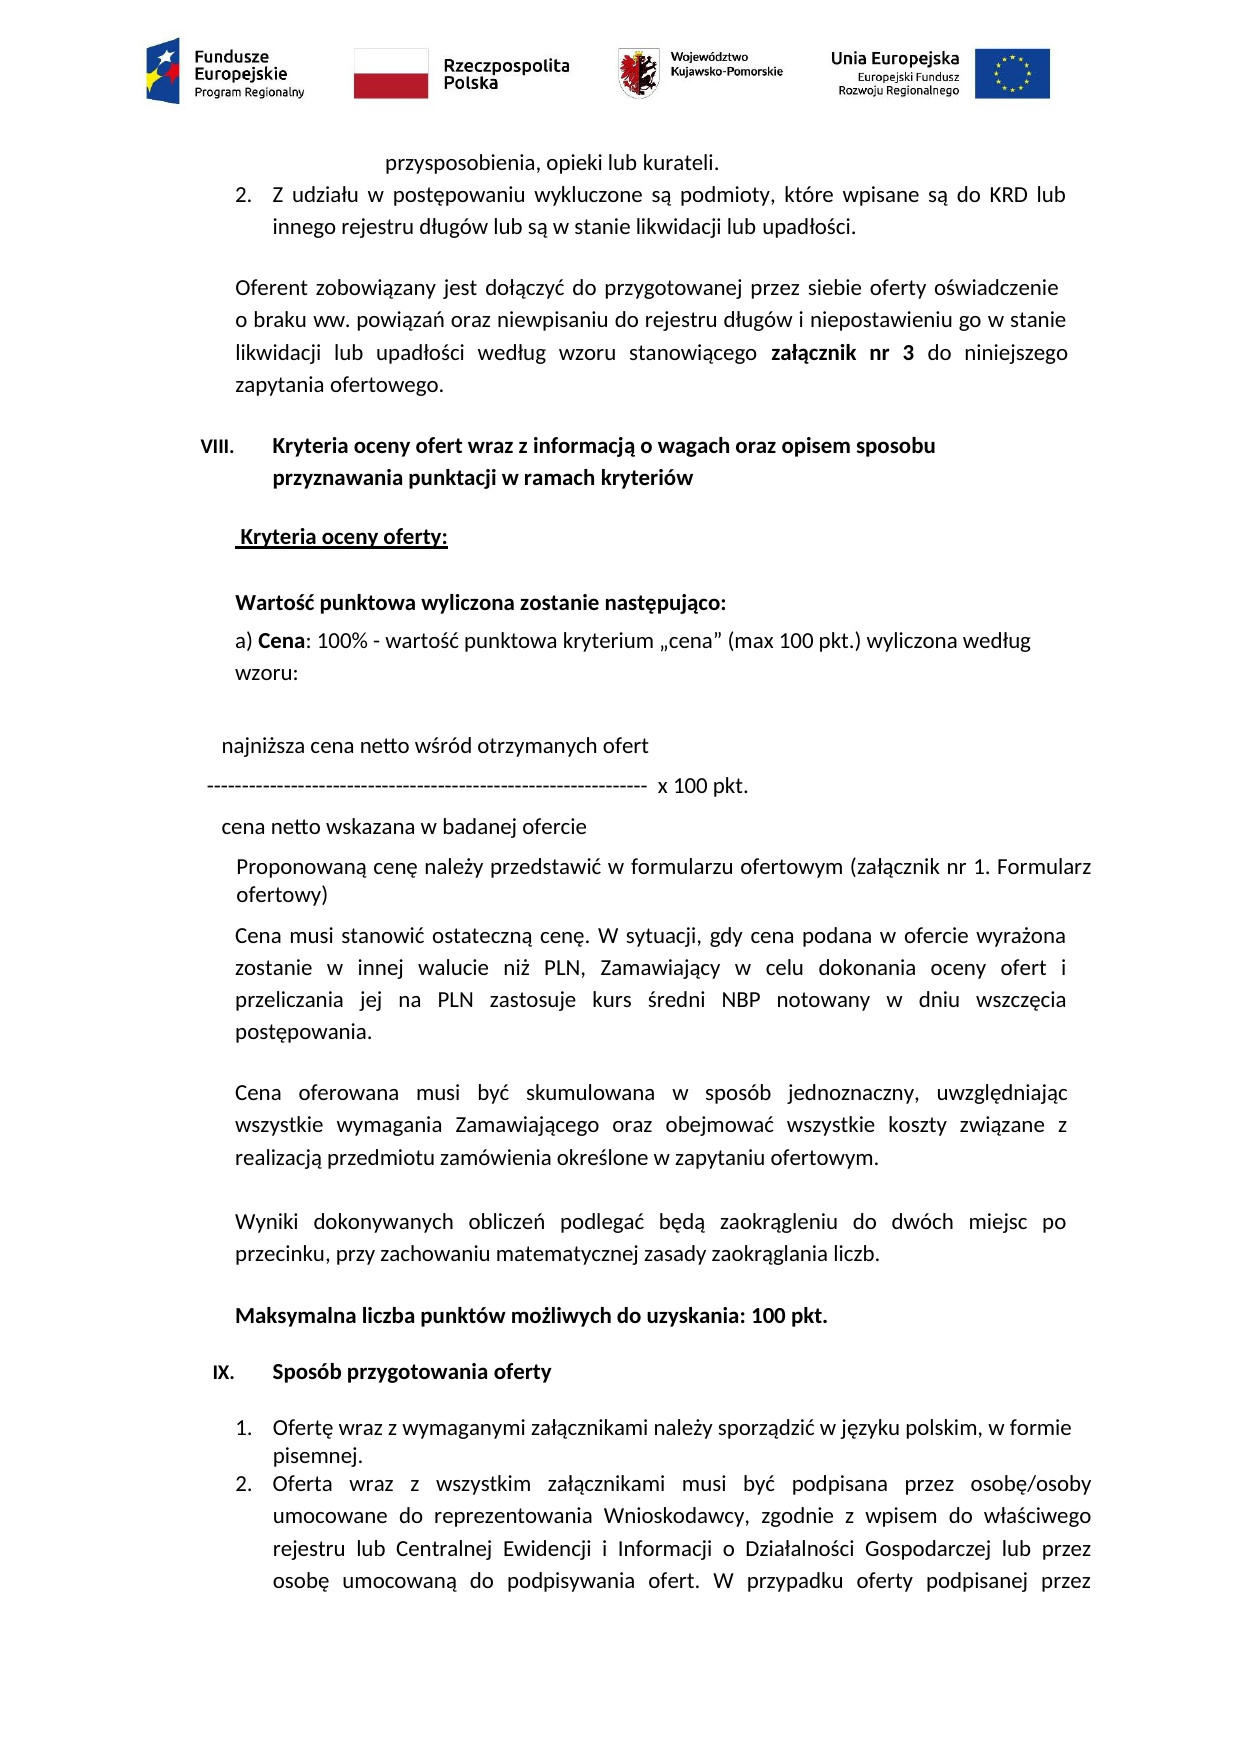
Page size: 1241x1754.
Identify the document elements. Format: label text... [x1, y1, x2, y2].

text Oferent zobowiązany jest dołączyć do przygotowanej przez siebie oferty oświadczenie o braku ww. powiązań oraz niewpisaniu do rejestru długów i niepostawieniu go w stanie likwidacji lub upadłości według wzoru stanowiącego załącznik nr 3 do niniejszego zapytania ofertowego. [235, 273, 1068, 398]
subtitle Sposób przygotowania oferty [212, 1357, 1093, 1385]
text Cena musi stanowić ostateczną cenę. W sytuacji, gdy cena podana w ofercie wyrażona zostanie w innej walucie niż PLN, Zamawiający w celu dokonania oceny ofert i przeliczania jej na PLN zastosuje kurs średni NBP notowany w dniu wszczęcia postępowania. [235, 921, 1068, 1045]
text Proponowaną cenę należy przedstawić w formularzu ofertowym (załącznik nr 1. Formularz ofertowy) [221, 852, 1093, 908]
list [347, 148, 1068, 176]
text Maksymalna liczba punktów możliwych do uzyskania: 100 pkt. [235, 1301, 1093, 1329]
text Cena oferowana musi być skumulowana w sposób jednoznaczny, uwzględniając wszystkie wymagania Zamawiającego oraz obejmować wszystkie koszty związane z realizacją przedmiotu zamówienia określone w zapytaniu ofertowym. [235, 1078, 1068, 1171]
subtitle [235, 1469, 1093, 1594]
subtitle Kryteria oceny ofert wraz z informacją o wagach oraz opisem sposobu przyznawania punktacji w ramach kryteriów [200, 431, 1068, 491]
text cena netto wskazana w badanej ofercie [185, 812, 1093, 840]
text Wartość punktowa wyliczona zostanie następująco: [235, 588, 1093, 616]
text najniższa cena netto wśród otrzymanych ofert [148, 731, 1093, 759]
subtitle Ofertę wraz z wymaganymi załącznikami należy sporządzić w języku polskim, w formie pisemnej. [235, 1413, 1093, 1469]
text Wyniki dokonywanych obliczeń podlegać będą zaokrągleniu do dwóch miejsc po przecinku, przy zachowaniu matematycznej zasady zaokrąglania liczb. [235, 1207, 1068, 1267]
text a) Cena: 100% - wartość punktowa kryterium „cena” (max 100 pkt.) wyliczona według wzoru: [235, 626, 1093, 686]
text --------------------------------------------------------------- x 100 pkt. [207, 771, 1093, 799]
picture [140, 31, 1058, 110]
list Z udziału w postępowaniu wykluczone są podmioty, które wpisane są do KRD lub innego rejestru długów lub są w stanie likwidacji lub upadłości. [235, 180, 1067, 240]
text Kryteria oceny oferty: [235, 522, 1093, 550]
